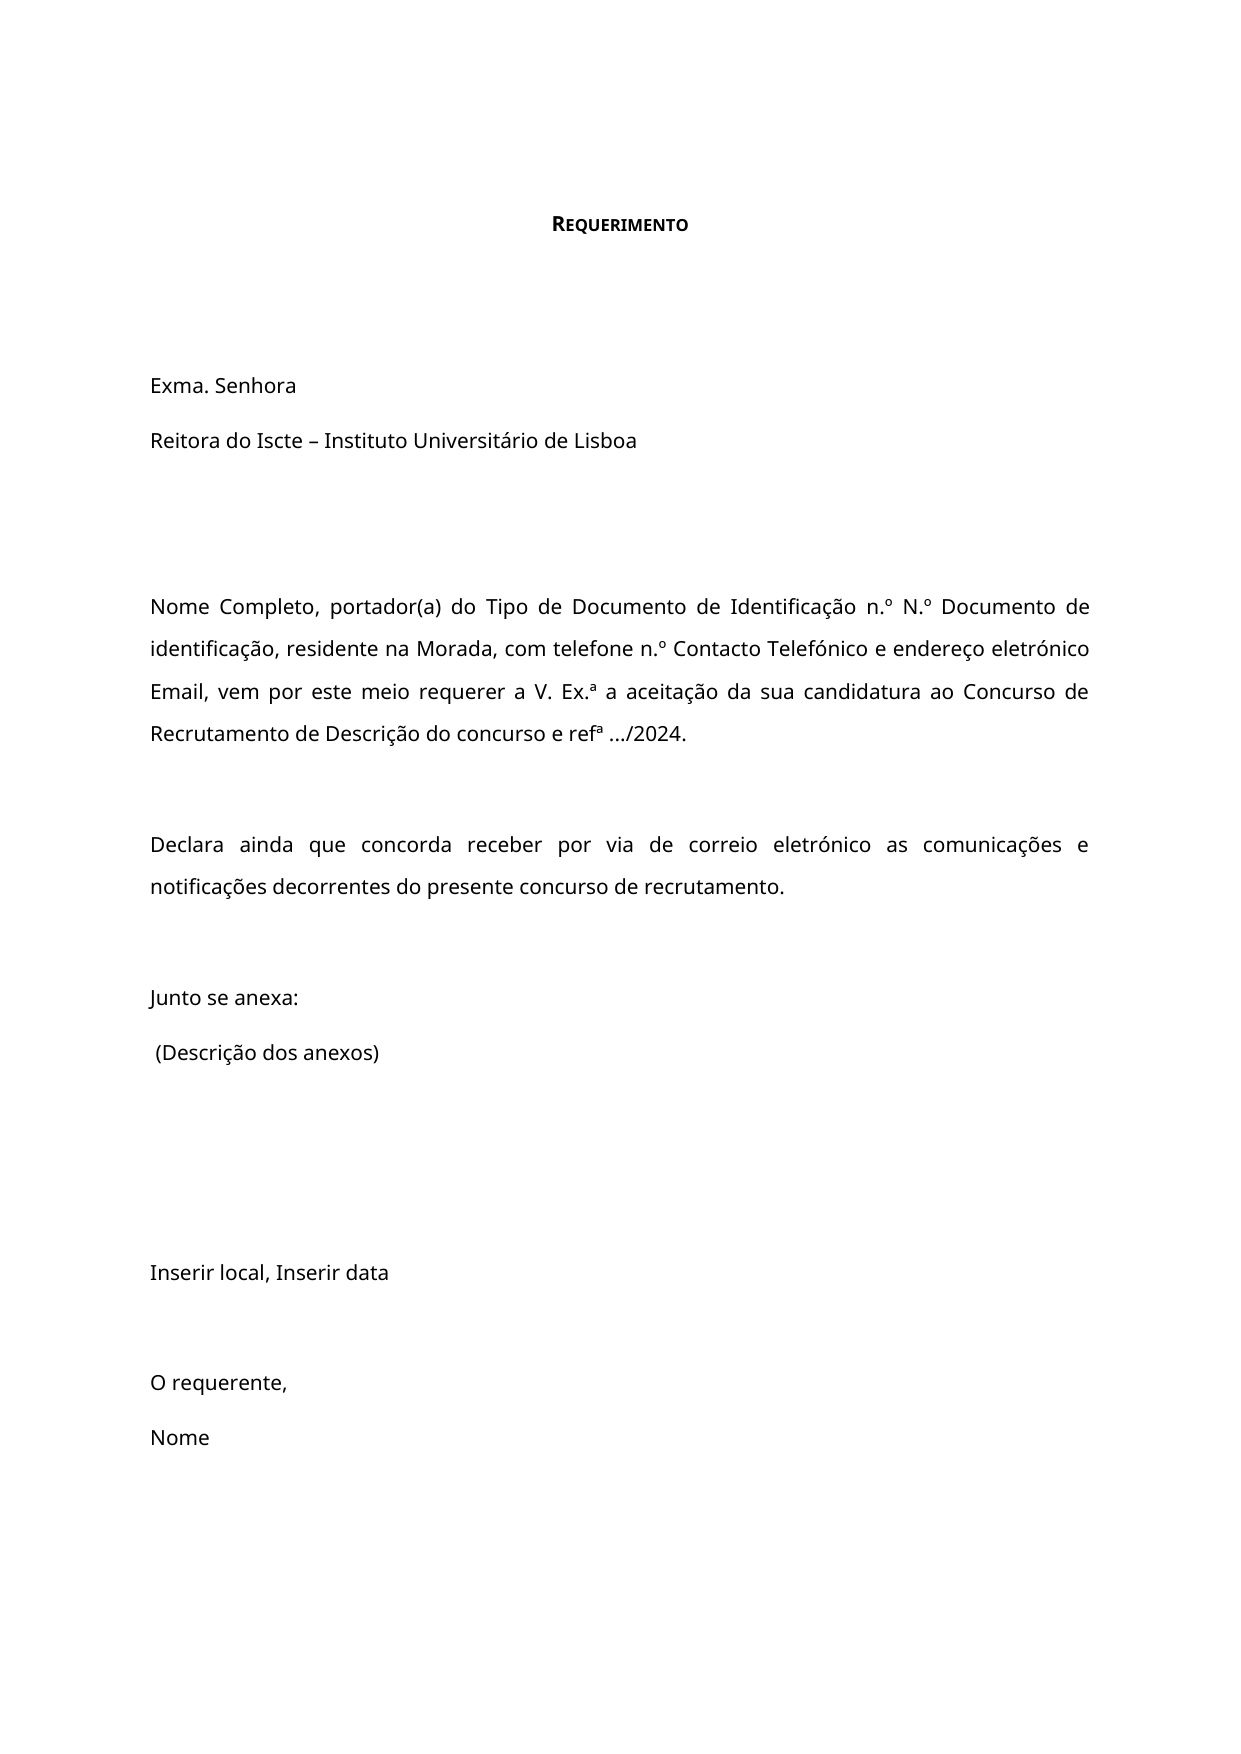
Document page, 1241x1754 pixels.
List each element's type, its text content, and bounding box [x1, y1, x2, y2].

text , [150, 1258, 1090, 1286]
text Declara ainda que concorda receber por via de correio eletrónico as comunicações e notificações decorrentes do presente concurso de recrutamento. [150, 830, 1090, 901]
text Requerimento [150, 209, 1090, 238]
text Nome Completo, portador(a) do Tipo de Documento de Identificação n.º N.º Documento de identificação, residente na Morada, com telefone n.º Contacto Telefónico e endereço eletrónico Email, vem por este meio requerer a V. Ex.ª a aceitação da sua candidatura ao Concurso de Recrutamento de Descrição do concurso e refª .../2024. [150, 592, 1090, 748]
text O requerente, [150, 1368, 1090, 1396]
text Junto se anexa: [150, 983, 1090, 1011]
text Exma. Senhora [150, 371, 1090, 400]
text Nome [150, 1423, 1090, 1451]
text Reitora do Iscte – Instituto Universitário de Lisboa [150, 426, 1090, 455]
text (Descrição dos anexos) [150, 1038, 1090, 1066]
